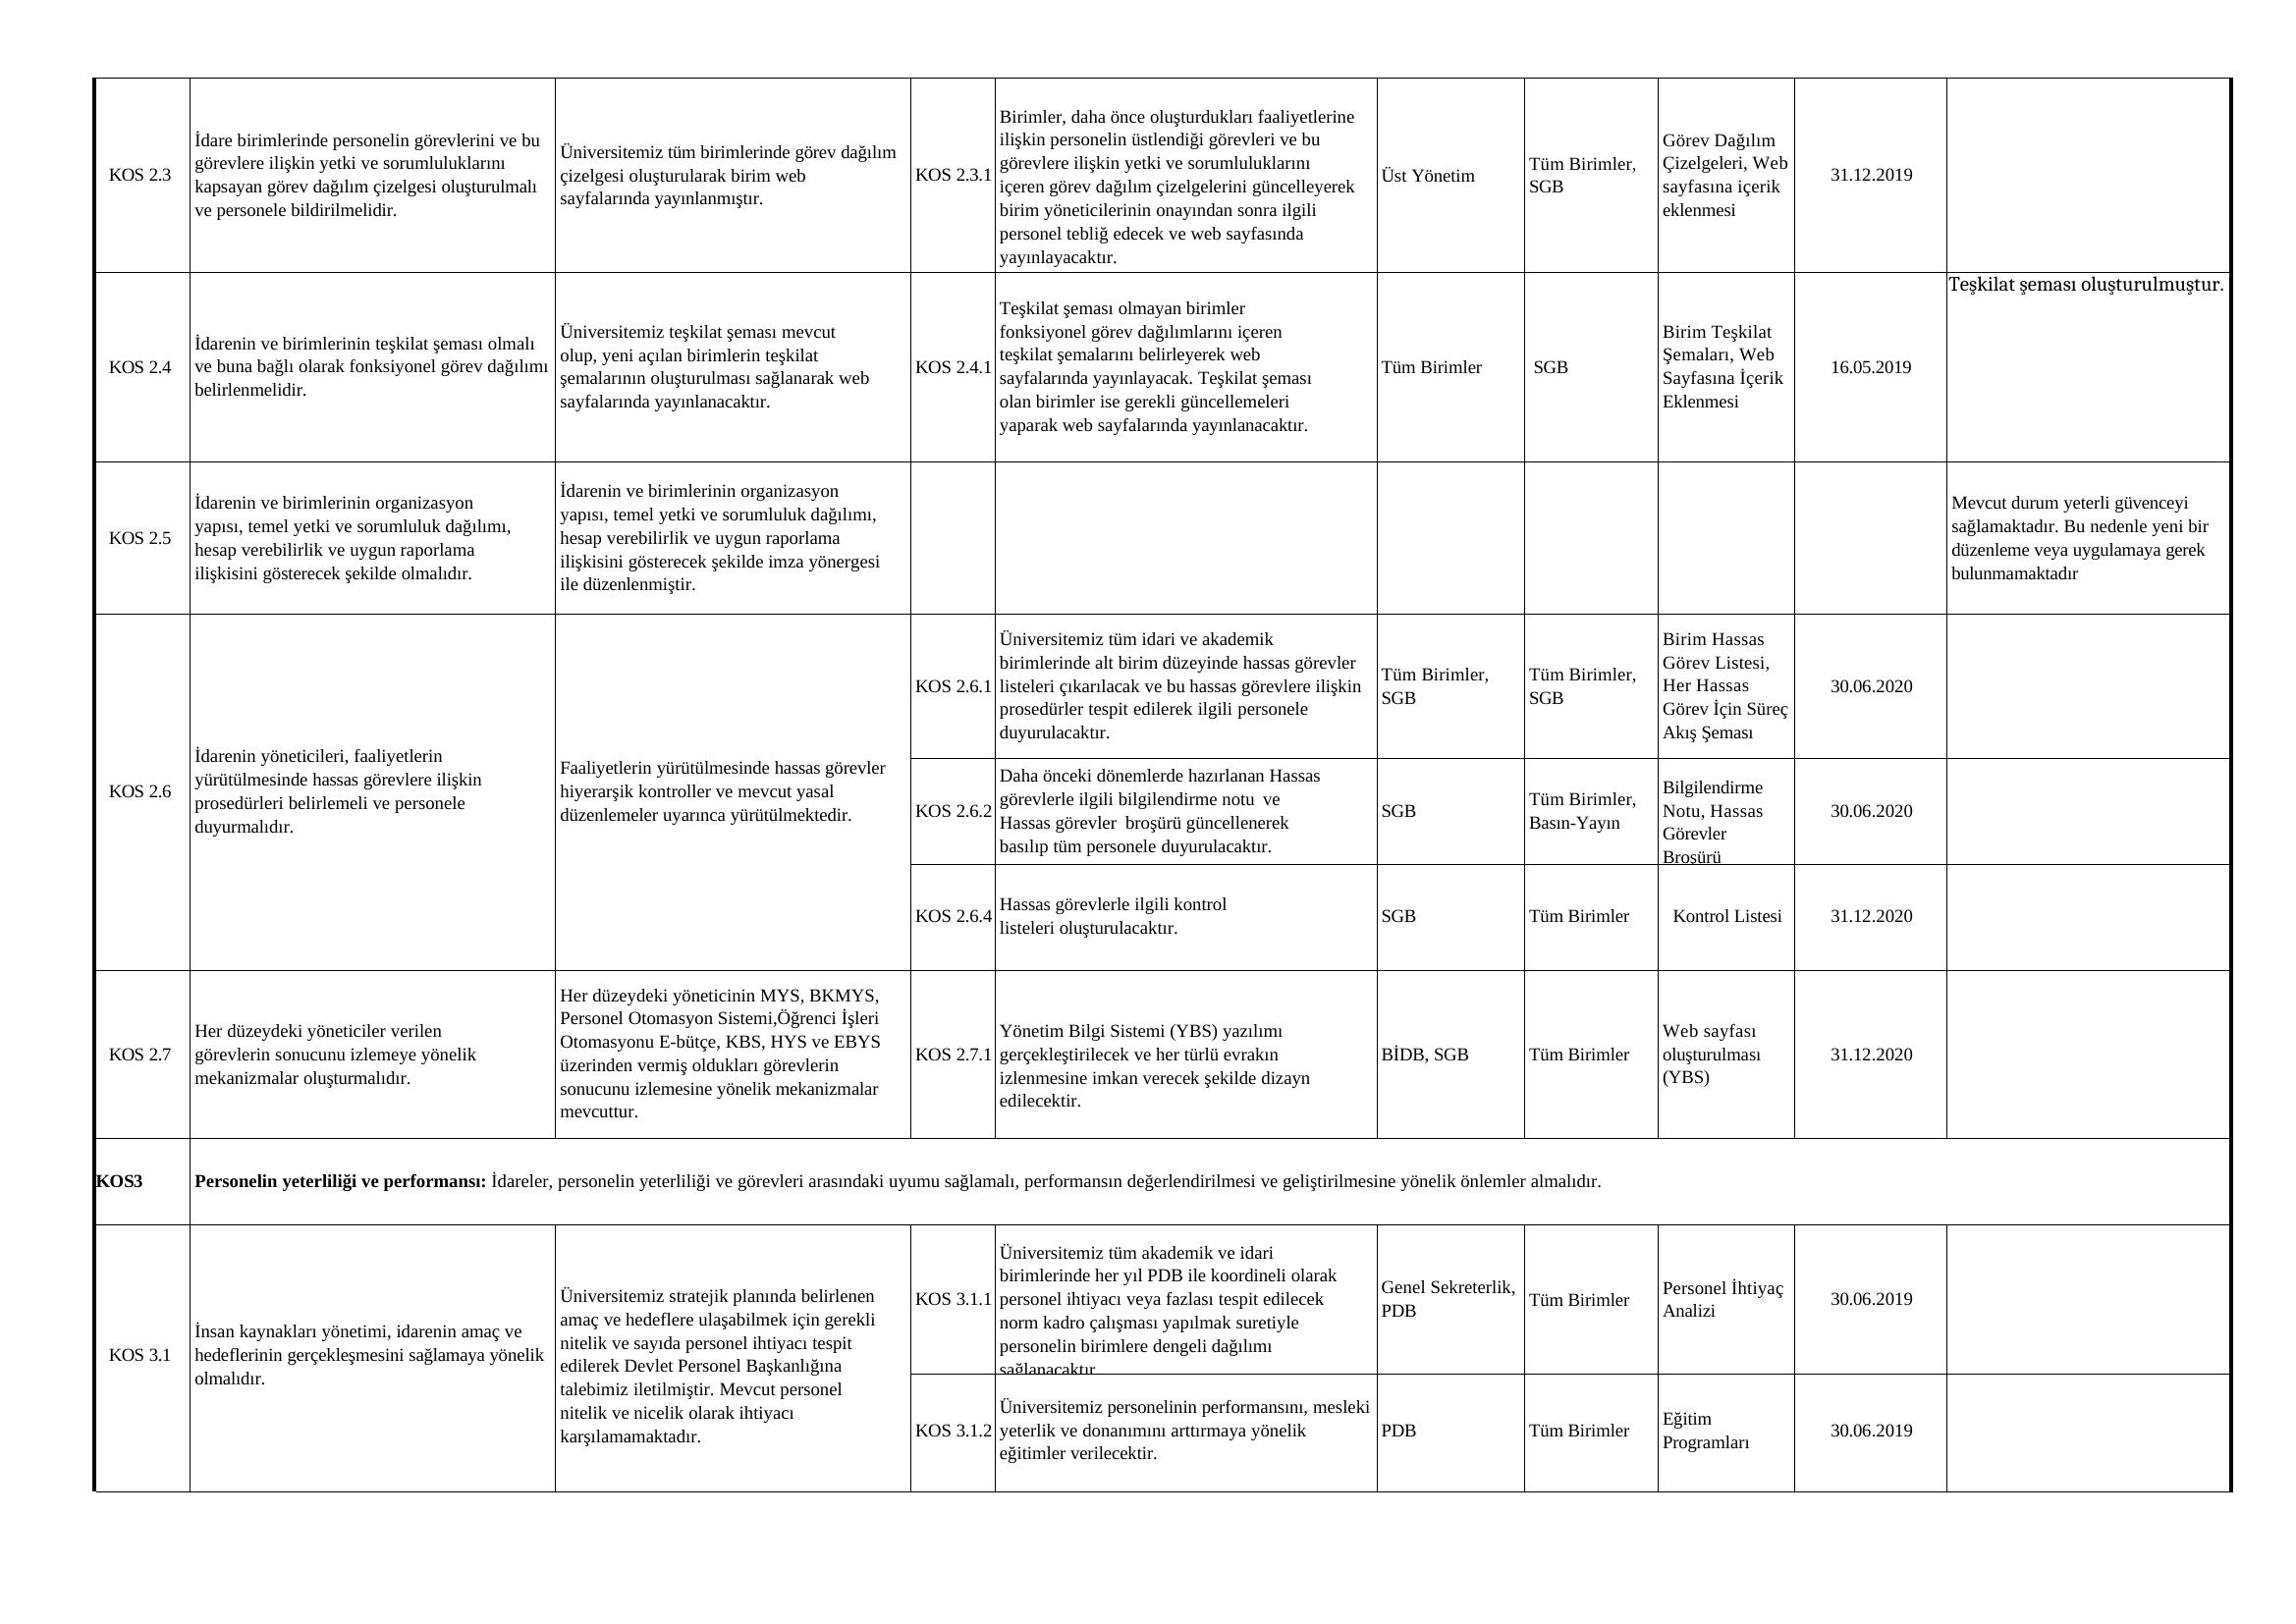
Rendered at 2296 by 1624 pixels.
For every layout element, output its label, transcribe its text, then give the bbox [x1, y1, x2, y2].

table_cell KOS 2.6.1 [911, 615, 995, 758]
table_header İdare birimlerinde personelin görevlerini ve bu görevlere ilişkin yetki ve sorumluluklarını kapsayan görev dağılım çizelgesi oluşturulmalı ve personele bildirilmelidir. [191, 79, 555, 272]
table_cell Eğitim Programları [1659, 1375, 1794, 1491]
table_cell KOS 3.1.2 [911, 1375, 995, 1491]
table_cell Tüm Birimler [1525, 971, 1658, 1138]
table_cell 30.06.2020 [1795, 759, 1946, 863]
table_cell Faaliyetlerin yürütülmesinde hassas görevler hiyerarşik kontroller ve mevcut yasal düzenlemeler uyarınca yürütülmektedir. [556, 615, 910, 970]
table_header Tüm Birimler, SGB [1525, 79, 1658, 272]
table_cell Daha önceki dönemlerde hazırlanan Hassas görevlerle ilgili bilgilendirme notu ve Hassas görevler broşürü güncellenerek basılıp tüm personele duyurulacaktır. [996, 759, 1377, 863]
table_cell Hassas görevlerle ilgili kontrol listeleri oluşturulacaktır. [996, 865, 1377, 970]
table_cell 30.06.2019 [1795, 1375, 1946, 1491]
table_header KOS 2.3 [96, 79, 190, 272]
table_cell Teşkilat şeması olmayan birimler fonksiyonel görev dağılımlarını içeren teşkilat şemalarını belirleyerek web sayfalarında yayınlayacak. Teşkilat şeması olan birimler ise gerekli güncellemeleri yaparak web sayfalarında yayınlanacaktır. [996, 273, 1377, 461]
table_cell 31.12.2020 [1795, 971, 1946, 1138]
table_header KOS 2.3.1 [911, 79, 995, 272]
table_cell KOS 2.4 [96, 273, 190, 461]
table_cell Üniversitemiz teşkilat şeması mevcut olup, yeni açılan birimlerin teşkilat şemalarının oluşturulması sağlanarak web sayfalarında yayınlanacaktır. [556, 273, 910, 461]
table_cell Genel Sekreterlik, PDB [1378, 1225, 1524, 1374]
table_cell [996, 462, 1377, 614]
table_cell [1947, 971, 2229, 1138]
table_cell [1525, 462, 1658, 614]
table_cell Üniversitemiz tüm idari ve akademik birimlerinde alt birim düzeyinde hassas görevler listeleri çıkarılacak ve bu hassas görevlere ilişkin prosedürler tespit edilerek ilgili personele duyurulacaktır. [996, 615, 1377, 758]
table_cell Kontrol Listesi [1659, 865, 1794, 970]
table_cell Tüm Birimler [1378, 273, 1524, 461]
table_cell Teşkilat şeması oluşturulmuştur. [1947, 273, 2229, 461]
table_cell Üniversitemiz tüm akademik ve idari birimlerinde her yıl PDB ile koordineli olarak personel ihtiyacı veya fazlası tespit edilecek norm kadro çalışması yapılmak suretiyle personelin birimlere dengeli dağılımı sağlanacaktır. [996, 1225, 1377, 1374]
table_cell Üniversitemiz stratejik planında belirlenen amaç ve hedeflere ulaşabilmek için gerekli nitelik ve sayıda personel ihtiyacı tespit edilerek Devlet Personel Başkanlığına talebimiz iletilmiştir. Mevcut personel nitelik ve nicelik olarak ihtiyacı karşılamamaktadır. [556, 1225, 910, 1491]
table_cell BİDB, SGB [1378, 971, 1524, 1138]
table_cell Yönetim Bilgi Sistemi (YBS) yazılımı gerçekleştirilecek ve her türlü evrakın izlenmesine imkan verecek şekilde dizayn edilecektir. [996, 971, 1377, 1138]
table_cell KOS 2.6.2 [911, 759, 995, 863]
table_cell Her düzeydeki yöneticinin MYS, BKMYS, Personel Otomasyon Sistemi,Öğrenci İşleri Otomasyonu E-bütçe, KBS, HYS ve EBYS üzerinden vermiş oldukları görevlerin sonucunu izlemesine yönelik mekanizmalar mevcuttur. [556, 971, 910, 1138]
table_cell Her düzeydeki yöneticiler verilen görevlerin sonucunu izlemeye yönelik mekanizmalar oluşturmalıdır. [191, 971, 555, 1138]
table_cell Mevcut durum yeterli güvenceyi sağlamaktadır. Bu nedenle yeni bir düzenleme veya uygulamaya gerek bulunmamaktadır [1947, 462, 2229, 614]
table_cell 30.06.2020 [1795, 615, 1946, 758]
table_cell KOS 2.5 [96, 462, 190, 614]
table_cell [1659, 462, 1794, 614]
table_cell Bilgilendirme Notu, Hassas Görevler Broşürü [1659, 759, 1794, 863]
table_cell [1795, 462, 1946, 614]
table_cell Tüm Birimler [1525, 865, 1658, 970]
table_cell [1947, 759, 2229, 863]
table_cell Personelin yeterliliği ve performansı: İdareler, personelin yeterliliği ve görevleri arasındaki uyumu sağlamalı, performansın değerlendirilmesi ve geliştirilmesine yönelik önlemler almalıdır. [191, 1139, 2229, 1224]
table_cell Web sayfası oluşturulması (YBS) [1659, 971, 1794, 1138]
table_cell Tüm Birimler, SGB [1525, 615, 1658, 758]
table_header Üniversitemiz tüm birimlerinde görev dağılım çizelgesi oluşturularak birim web sayfalarında yayınlanmıştır. [556, 79, 910, 272]
table_cell 16.05.2019 [1795, 273, 1946, 461]
table_cell KOS 2.6 [96, 615, 190, 970]
table_header Birimler, daha önce oluşturdukları faaliyetlerine ilişkin personelin üstlendiği görevleri ve bu görevlere ilişkin yetki ve sorumluluklarını içeren görev dağılım çizelgelerini güncelleyerek birim yöneticilerinin onayından sonra ilgili personel tebliğ edecek ve web sayfasında yayınlayacaktır. [996, 79, 1377, 272]
table_cell [1378, 462, 1524, 614]
table_cell 31.12.2020 [1795, 865, 1946, 970]
table_cell KOS3 [96, 1139, 190, 1224]
table_cell KOS 2.6.4 [911, 865, 995, 970]
table_cell SGB [1378, 759, 1524, 863]
table_cell SGB [1378, 865, 1524, 970]
table_cell [1947, 1225, 2229, 1374]
table_cell SGB [1525, 273, 1658, 461]
table_cell Tüm Birimler [1525, 1375, 1658, 1491]
table_cell KOS 2.7.1 [911, 971, 995, 1138]
table_header [1947, 79, 2229, 272]
table_header Üst Yönetim [1378, 79, 1524, 272]
table_cell Tüm Birimler, SGB [1378, 615, 1524, 758]
table_cell KOS 3.1 [96, 1225, 190, 1491]
table_cell İdarenin yöneticileri, faaliyetlerin yürütülmesinde hassas görevlere ilişkin prosedürleri belirlemeli ve personele duyurmalıdır. [191, 615, 555, 970]
table_cell Birim Hassas Görev Listesi, Her Hassas Görev İçin Süreç Akış Şeması [1659, 615, 1794, 758]
table_cell KOS 3.1.1 [911, 1225, 995, 1374]
table_cell PDB [1378, 1375, 1524, 1491]
table_cell [911, 462, 995, 614]
table_cell 30.06.2019 [1795, 1225, 1946, 1374]
table_cell İdarenin ve birimlerinin organizasyon yapısı, temel yetki ve sorumluluk dağılımı, hesap verebilirlik ve uygun raporlama ilişkisini gösterecek şekilde olmalıdır. [191, 462, 555, 614]
table_cell Üniversitemiz personelinin performansını, mesleki yeterlik ve donanımını arttırmaya yönelik eğitimler verilecektir. [996, 1375, 1377, 1491]
table_cell Tüm Birimler, Basın-Yayın [1525, 759, 1658, 863]
table_header 31.12.2019 [1795, 79, 1946, 272]
table_cell KOS 2.7 [96, 971, 190, 1138]
table_cell [1947, 615, 2229, 758]
table_cell KOS 2.4.1 [911, 273, 995, 461]
table_cell [1947, 1375, 2229, 1491]
table_cell İdarenin ve birimlerinin teşkilat şeması olmalı ve buna bağlı olarak fonksiyonel görev dağılımı belirlenmelidir. [191, 273, 555, 461]
table_cell [1947, 865, 2229, 970]
table_cell Birim Teşkilat Şemaları, Web Sayfasına İçerik Eklenmesi [1659, 273, 1794, 461]
table_header Görev Dağılım Çizelgeleri, Web sayfasına içerik eklenmesi [1659, 79, 1794, 272]
table_cell İnsan kaynakları yönetimi, idarenin amaç ve hedeflerinin gerçekleşmesini sağlamaya yönelik olmalıdır. [191, 1225, 555, 1491]
table_cell Tüm Birimler [1525, 1225, 1658, 1374]
table_cell Personel İhtiyaç Analizi [1659, 1225, 1794, 1374]
table_cell İdarenin ve birimlerinin organizasyon yapısı, temel yetki ve sorumluluk dağılımı, hesap verebilirlik ve uygun raporlama ilişkisini gösterecek şekilde imza yönergesi ile düzenlenmiştir. [556, 462, 910, 614]
